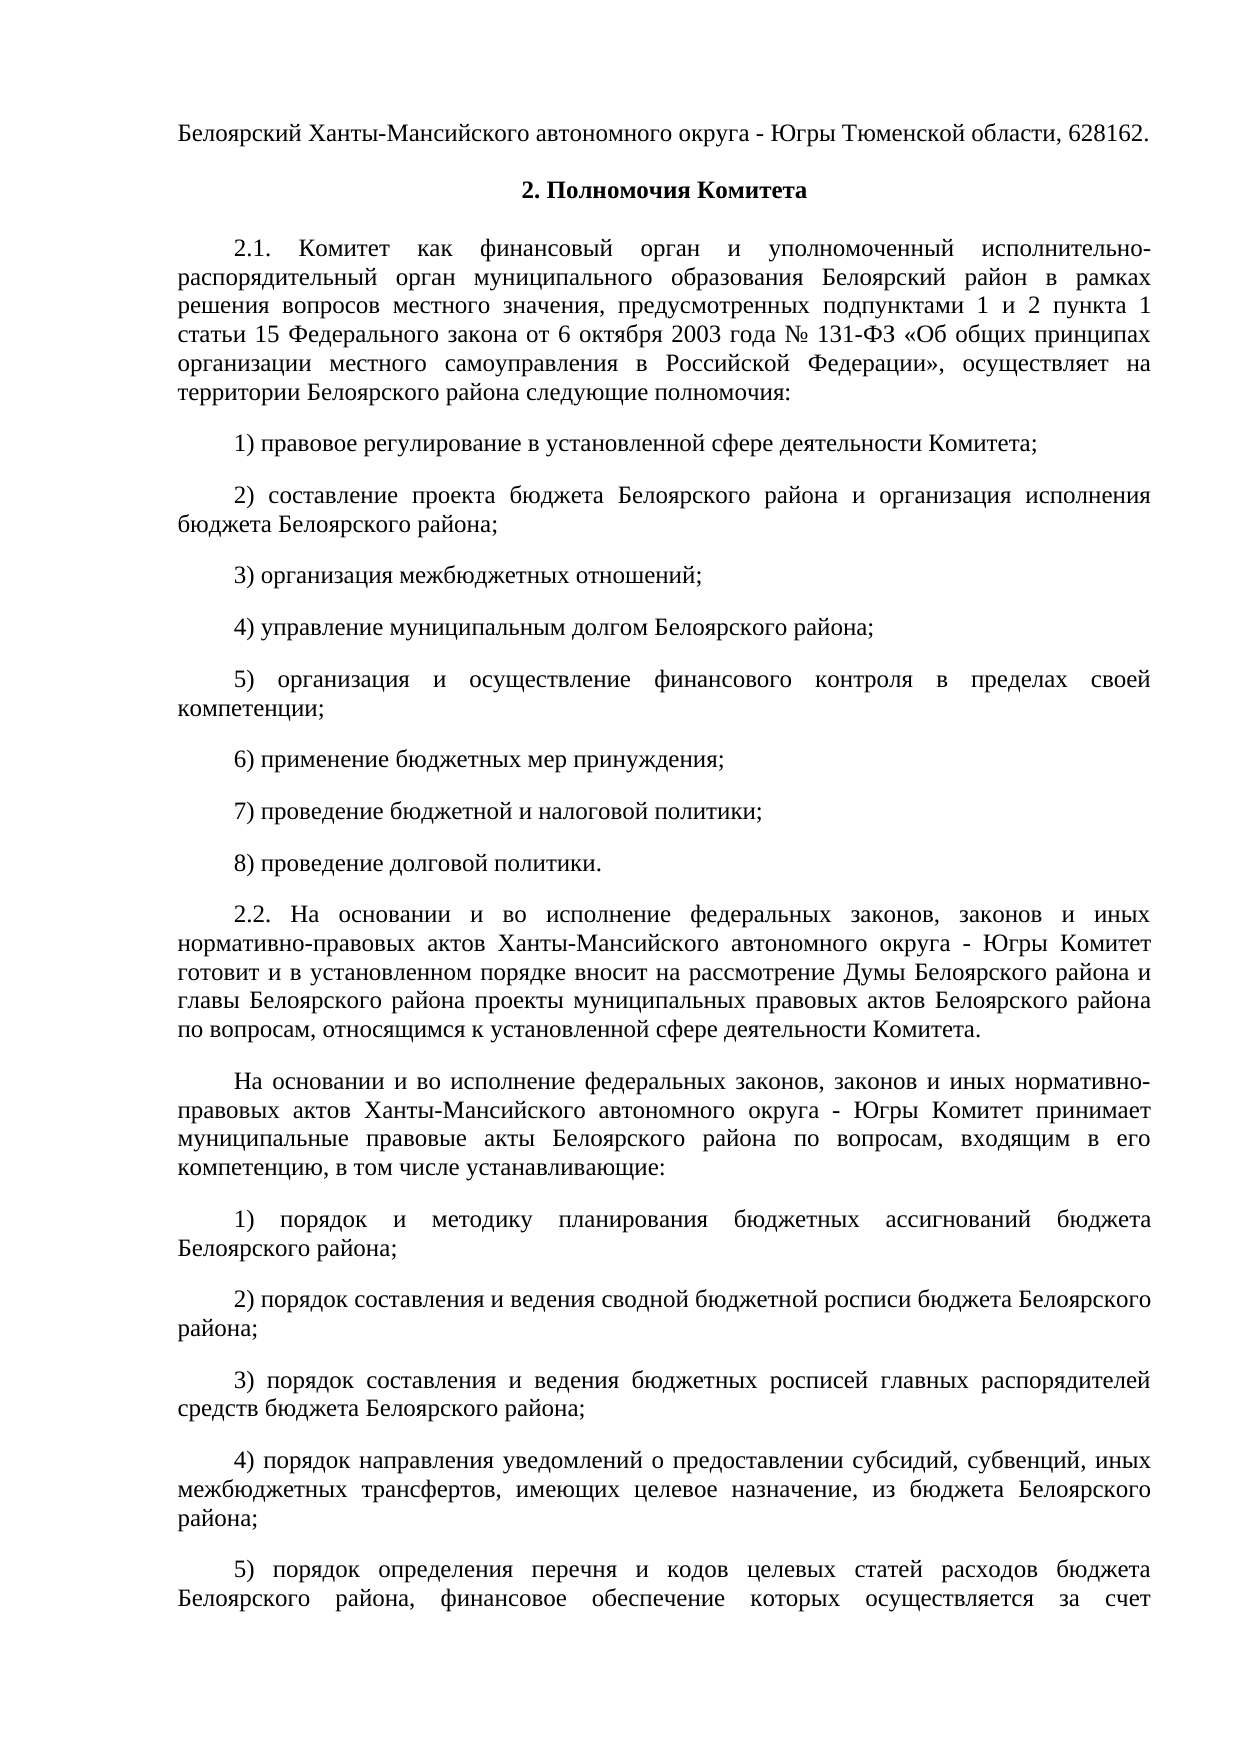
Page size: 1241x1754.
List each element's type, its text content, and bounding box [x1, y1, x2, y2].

text 4) управление муниципальным долгом Белоярского района; [177, 612, 1152, 641]
text 1) правовое регулирование в установленной сфере деятельности Комитета; [177, 428, 1152, 457]
text 2.2. На основании и во исполнение федеральных законов, законов и иных нормативно-правовых актов Ханты-Мансийского автономного округа - Югры Комитет готовит и в установленном порядке вносит на рассмотрение Думы Белоярского района и главы Белоярского района проекты муниципальных правовых актов Белоярского района по вопросам, относящимся к установленной сфере деятельности Комитета. [177, 899, 1152, 1043]
text 6) применение бюджетных мер принуждения; [177, 744, 1152, 773]
text 7) проведение бюджетной и налоговой политики; [177, 796, 1152, 825]
text 5) организация и осуществление финансового контроля в пределах своей компетенции; [177, 664, 1152, 721]
text 4) порядок направления уведомлений о предоставлении субсидий, субвенций, иных межбюджетных трансфертов, имеющих целевое назначение, из бюджета Белоярского района; [177, 1445, 1152, 1531]
title 2. Полномочия Комитета [177, 176, 1152, 204]
text 8) проведение долговой политики. [177, 848, 1152, 876]
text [177, 118, 1152, 147]
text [177, 1554, 1152, 1612]
text 3) порядок составления и ведения бюджетных росписей главных распорядителей средств бюджета Белоярского района; [177, 1365, 1152, 1422]
text 2.1. Комитет как финансовый орган и уполномоченный исполнительно-распорядительный орган муниципального образования Белоярский район в рамках решения вопросов местного значения, предусмотренных подпунктами 1 и 2 пункта 1 статьи 15 Федерального закона от 6 октября 2003 года № 131-ФЗ «Об общих принципах организации местного самоуправления в Российской Федерации», осуществляет на территории Белоярского района следующие полномочия: [177, 233, 1152, 406]
text 1) порядок и методику планирования бюджетных ассигнований бюджета Белоярского района; [177, 1204, 1152, 1261]
text На основании и во исполнение федеральных законов, законов и иных нормативно-правовых актов Ханты-Мансийского автономного округа - Югры Комитет принимает муниципальные правовые акты Белоярского района по вопросам, входящим в его компетенцию, в том числе устанавливающие: [177, 1066, 1152, 1181]
text 2) порядок составления и ведения сводной бюджетной росписи бюджета Белоярского района; [177, 1284, 1152, 1342]
text 3) организация межбюджетных отношений; [177, 561, 1152, 589]
text 2) составление проекта бюджета Белоярского района и организация исполнения бюджета Белоярского района; [177, 480, 1152, 538]
